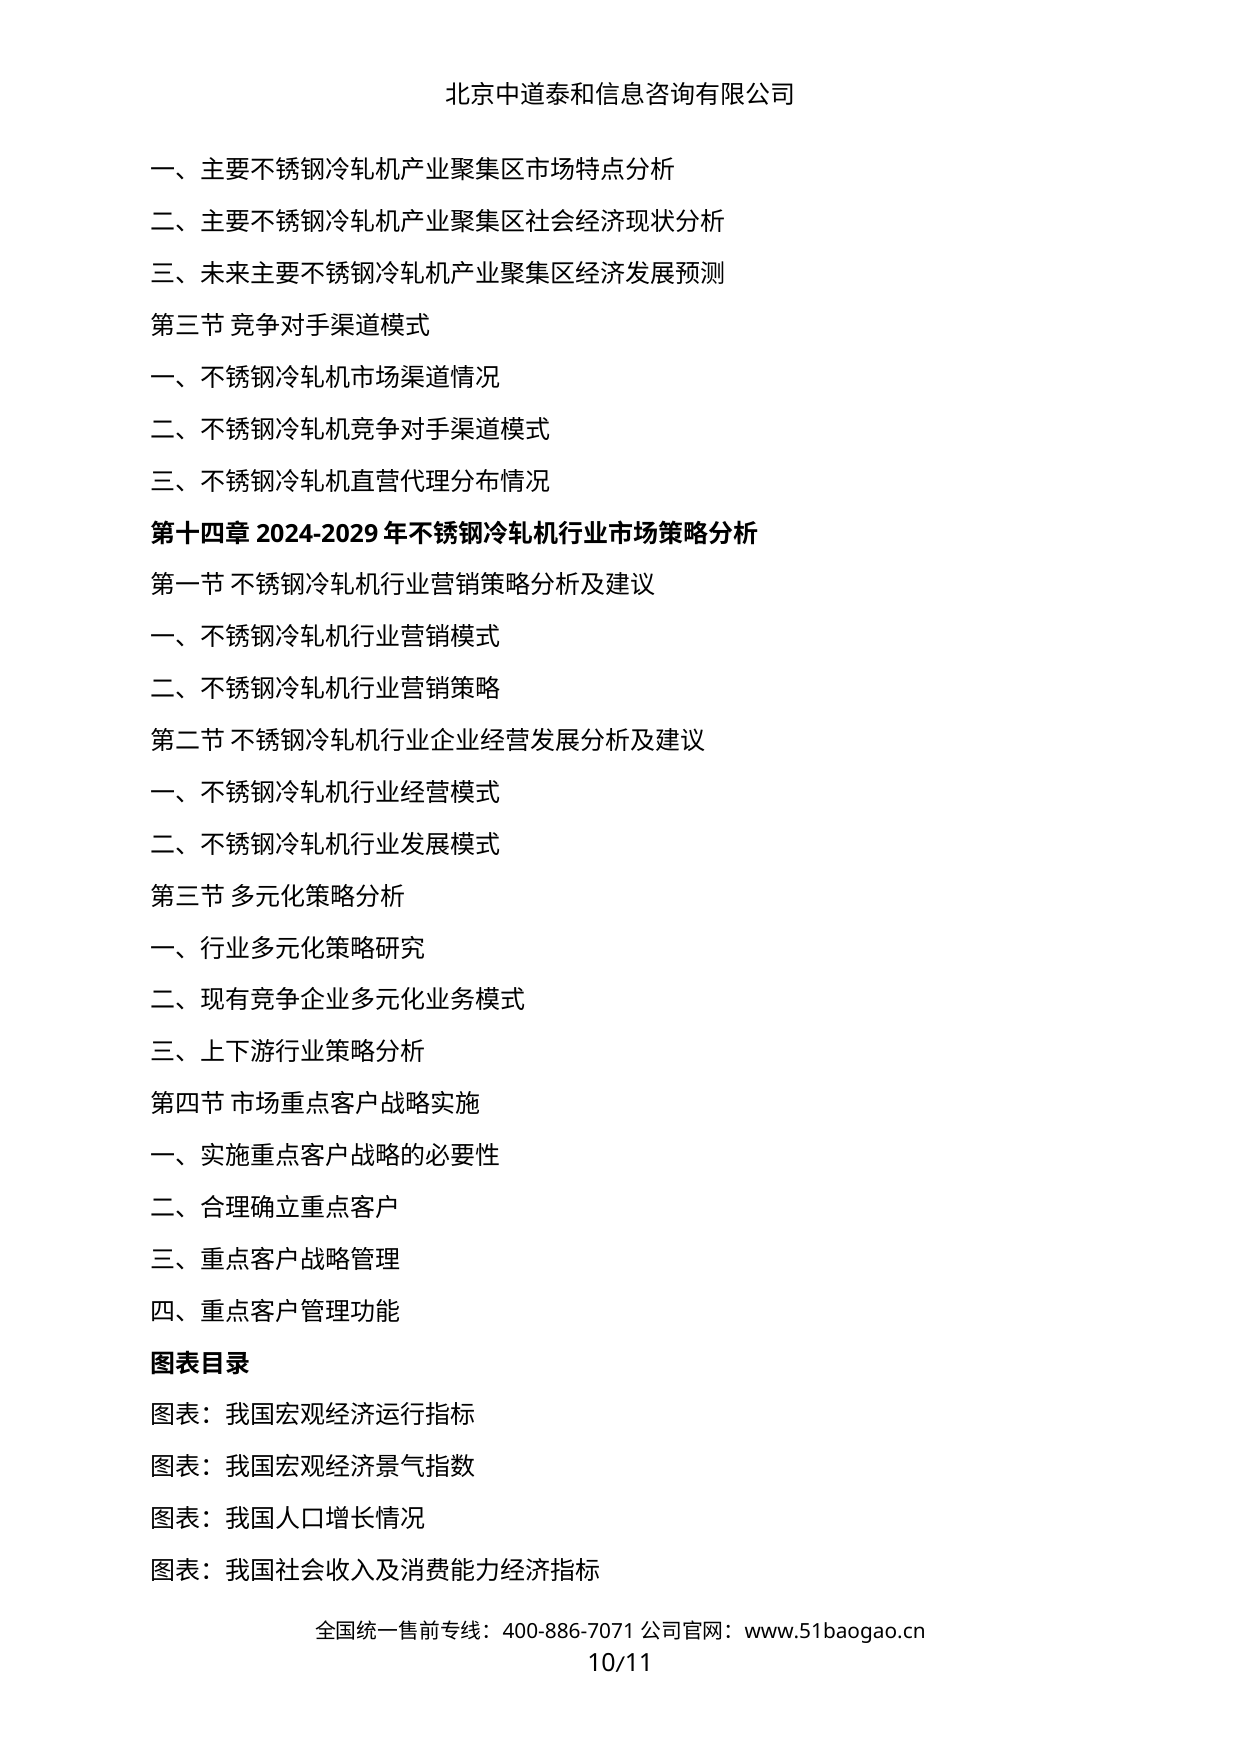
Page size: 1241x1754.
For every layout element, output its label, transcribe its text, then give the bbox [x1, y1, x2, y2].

text 第三节 竞争对手渠道模式 [150, 306, 1090, 342]
text 第三节 多元化策略分析 [150, 876, 1090, 912]
text 一、不锈钢冷轧机行业经营模式 [150, 772, 1090, 809]
text 二、主要不锈钢冷轧机产业聚集区社会经济现状分析 [150, 202, 1090, 238]
text 一、不锈钢冷轧机行业营销模式 [150, 617, 1090, 653]
text 一、行业多元化策略研究 [150, 928, 1090, 964]
text 图表：我国宏观经济运行指标 [150, 1395, 1090, 1431]
text 三、未来主要不锈钢冷轧机产业聚集区经济发展预测 [150, 254, 1090, 290]
text 四、重点客户管理功能 [150, 1291, 1090, 1327]
text 第四节 市场重点客户战略实施 [150, 1084, 1090, 1120]
text 第十四章 2024-2029年不锈钢冷轧机行业市场策略分析 [150, 513, 1090, 549]
text 二、现有竞争企业多元化业务模式 [150, 980, 1090, 1016]
text 一、实施重点客户战略的必要性 [150, 1136, 1090, 1172]
text 第二节 不锈钢冷轧机行业企业经营发展分析及建议 [150, 721, 1090, 757]
text 图表：我国社会收入及消费能力经济指标 [150, 1551, 1090, 1587]
text 三、重点客户战略管理 [150, 1239, 1090, 1276]
text 二、不锈钢冷轧机行业发展模式 [150, 824, 1090, 861]
text 二、不锈钢冷轧机竞争对手渠道模式 [150, 409, 1090, 446]
text 三、不锈钢冷轧机直营代理分布情况 [150, 461, 1090, 497]
text 第一节 不锈钢冷轧机行业营销策略分析及建议 [150, 565, 1090, 601]
text 图表：我国人口增长情况 [150, 1499, 1090, 1535]
text 一、不锈钢冷轧机市场渠道情况 [150, 357, 1090, 394]
text 二、不锈钢冷轧机行业营销策略 [150, 669, 1090, 705]
text 三、上下游行业策略分析 [150, 1032, 1090, 1068]
text 二、合理确立重点客户 [150, 1187, 1090, 1224]
text 图表：我国宏观经济景气指数 [150, 1447, 1090, 1483]
text 一、主要不锈钢冷轧机产业聚集区市场特点分析 [150, 150, 1090, 186]
text 图表目录 [150, 1343, 1090, 1379]
